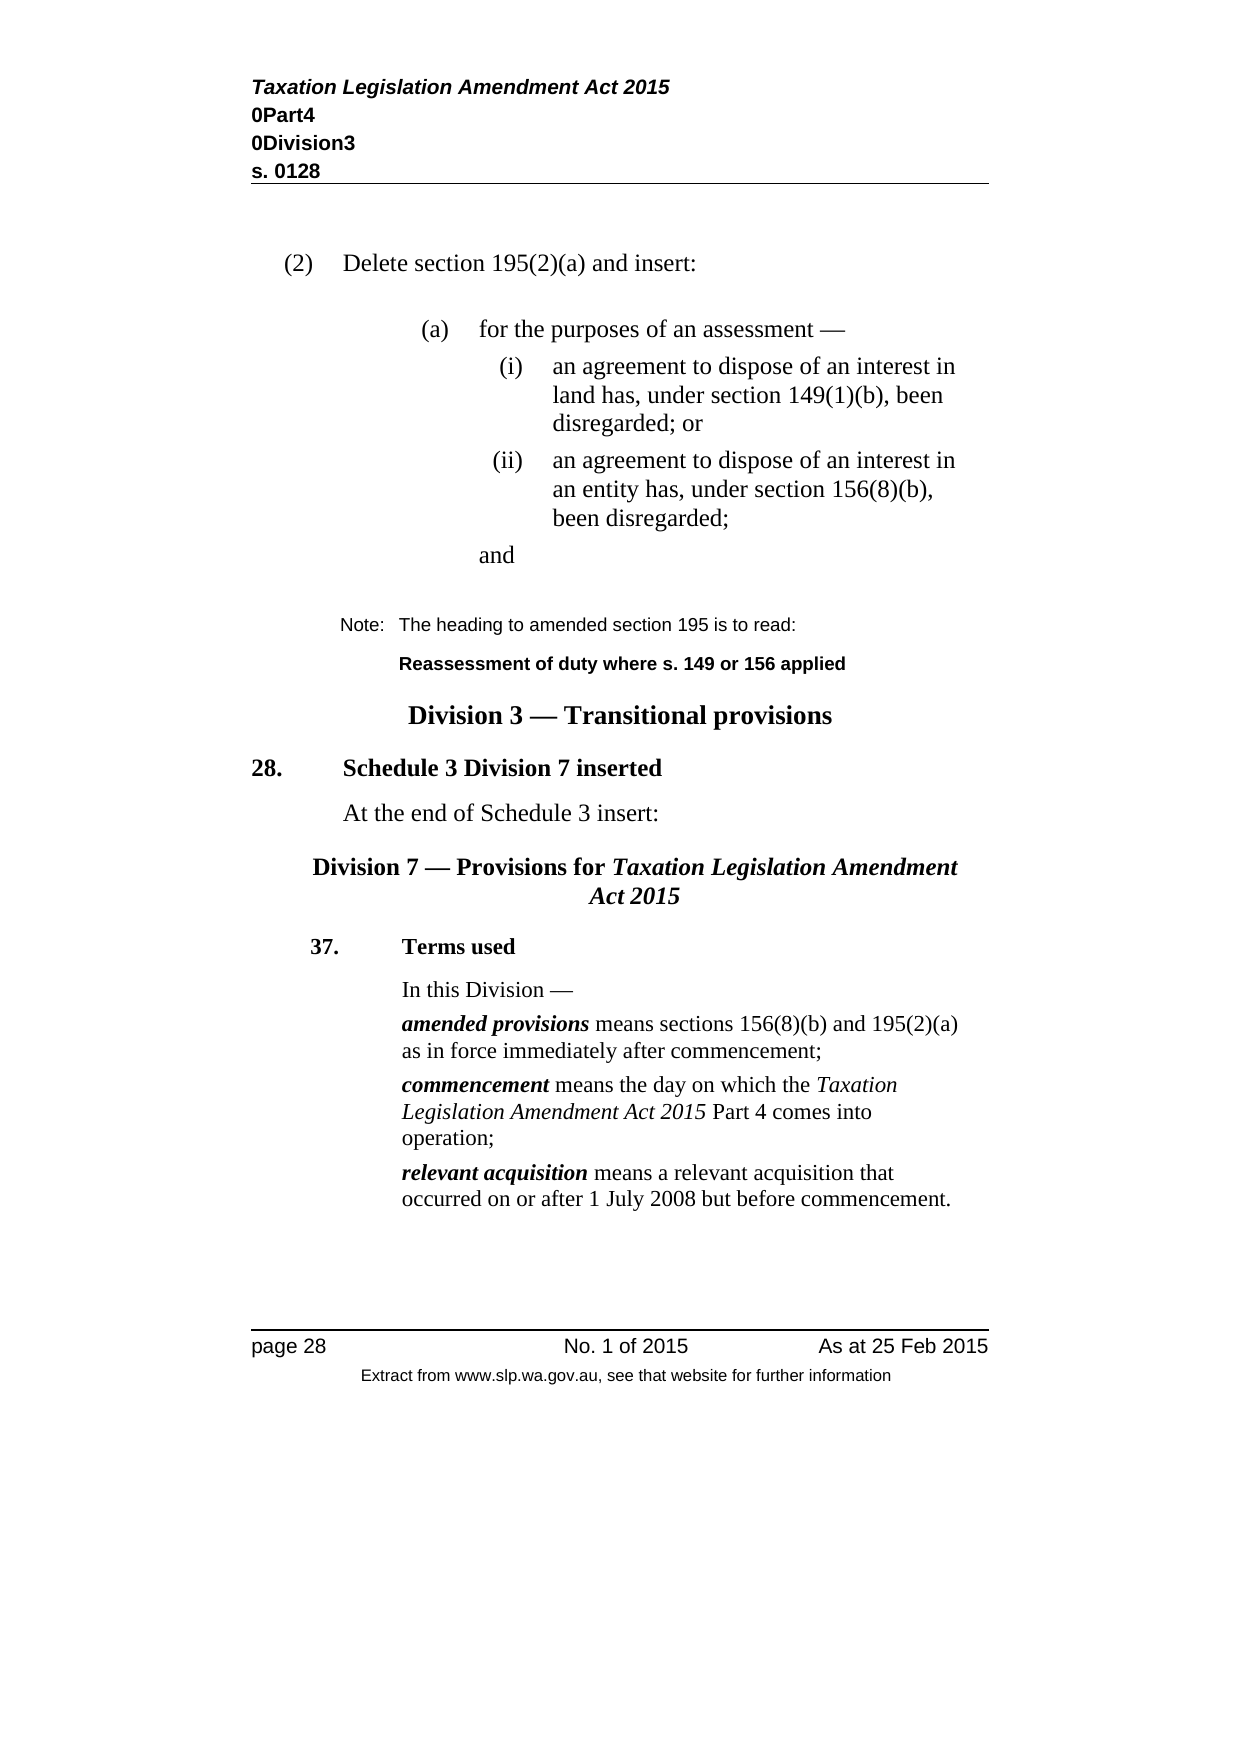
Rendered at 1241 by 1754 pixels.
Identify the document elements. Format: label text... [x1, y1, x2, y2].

text (ii) an agreement to dispose of an interest in an entity has, under section 156(8)(b), been disregarded; [464, 446, 959, 532]
text Reassessment of duty where s. 149 or 156 applied [251, 652, 989, 674]
text and [390, 540, 959, 569]
subtitle 28. Schedule 3 Division 7 inserted [251, 753, 989, 782]
subtitle Division 7 — Provisions for Taxation Legislation Amendment Act 2015 [310, 852, 959, 910]
text In this Division — [313, 976, 959, 1002]
text commencement means the day on which the Taxation Legislation Amendment Act 2015 Part 4 comes into operation; [369, 1071, 959, 1151]
text relevant acquisition means a relevant acquisition that occurred on or after 1 July 2008 but before commencement. [369, 1159, 959, 1212]
text (2) Delete section 195(2)(a) and insert: [251, 248, 989, 277]
subtitle 37. Terms used [310, 933, 959, 959]
subtitle Division 3 — Transitional provisions [251, 699, 989, 730]
text At the end of Schedule 3 insert: [251, 798, 989, 827]
text (i) an agreement to dispose of an interest in land has, under section 149(1)(b), been disregarded; or [464, 351, 959, 437]
text amended provisions means sections 156(8)(b) and 195(2)(a) as in force immediately after commencement; [369, 1010, 959, 1063]
text Note: The heading to amended section 195 is to read: [251, 614, 989, 636]
text (a) for the purposes of an assessment — [390, 314, 959, 343]
